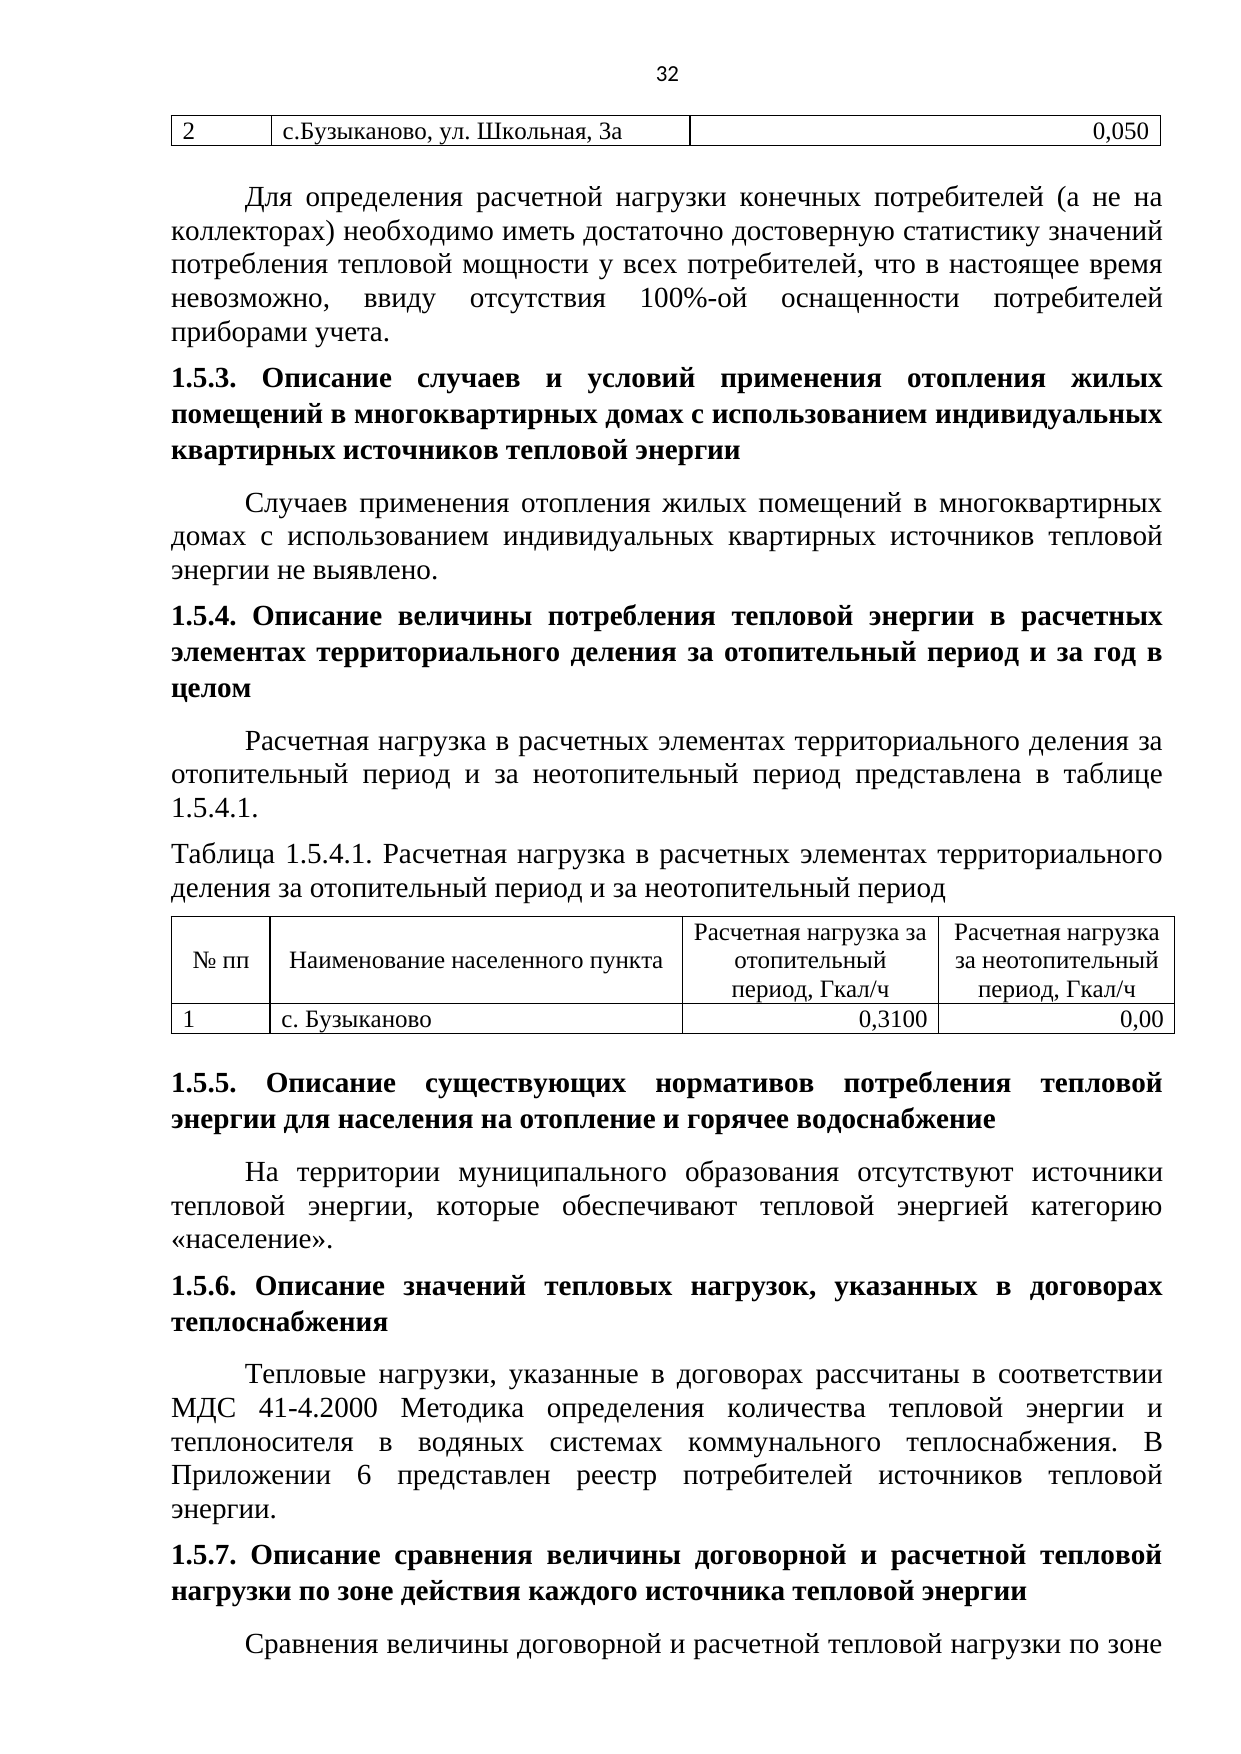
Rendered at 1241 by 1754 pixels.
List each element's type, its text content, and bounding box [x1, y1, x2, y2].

table_cell с. Бузыканово [271, 1004, 682, 1033]
text На территории муниципального образования отсутствуют источники тепловой энергии, которые обеспечивают тепловой энергией категорию «население». [171, 1154, 1163, 1255]
table_header № пп [172, 917, 269, 1003]
table_cell с.Бузыканово, ул. Школьная, 3а [272, 116, 689, 145]
text Таблица 1.5.4.1. Расчетная нагрузка в расчетных элементах территориального деления за отопительный период и за неотопительный период [171, 836, 1163, 903]
table_cell 0,3100 [683, 1004, 938, 1033]
table_cell 0,050 [691, 116, 1160, 145]
text Тепловые нагрузки, указанные в договорах рассчитаны в соответствии МДС 41-4.2000 Методика определения количества тепловой энергии и теплоносителя в водяных системах коммунального теплоснабжения. В Приложении 6 представлен реестр потребителей источников тепловой энергии. [171, 1357, 1163, 1524]
text 1.5.7. Описание сравнения величины договорной и расчетной тепловой нагрузки по зоне действия каждого источника тепловой энергии [171, 1537, 1163, 1606]
text Для определения расчетной нагрузки конечных потребителей (а не на коллекторах) необходимо иметь достаточно достоверную статистику значений потребления тепловой мощности у всех потребителей, что в настоящее время невозможно, ввиду отсутствия 100%-ой оснащенности потребителей приборами учета. [171, 179, 1163, 347]
text 1.5.5. Описание существующих нормативов потребления тепловой энергии для населения на отопление и горячее водоснабжение [171, 1066, 1163, 1135]
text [171, 1626, 1163, 1659]
text 1.5.6. Описание значений тепловых нагрузок, указанных в договорах теплоснабжения [171, 1268, 1163, 1337]
text Случаев применения отопления жилых помещений в многоквартирных домах с использованием индивидуальных квартирных источников тепловой энергии не выявлено. [171, 485, 1163, 585]
table_cell 2 [172, 116, 271, 145]
text 1.5.3. Описание случаев и условий применения отопления жилых помещений в многоквартирных домах с использованием индивидуальных квартирных источников тепловой энергии [171, 360, 1163, 466]
table_cell 1 [172, 1004, 269, 1033]
text Расчетная нагрузка в расчетных элементах территориального деления за отопительный период и за неотопительный период представлена в таблице 1.5.4.1. [171, 723, 1163, 824]
table_header Наименование населенного пункта [271, 917, 682, 1003]
table_cell 0,00 [939, 1004, 1174, 1033]
text 1.5.4. Описание величины потребления тепловой энергии в расчетных элементах территориального деления за отопительный период и за год в целом [171, 598, 1163, 704]
table_header Расчетная нагрузка за неотопительный период, Гкал/ч [939, 917, 1174, 1003]
table_header Расчетная нагрузка за отопительный период, Гкал/ч [683, 917, 938, 1003]
